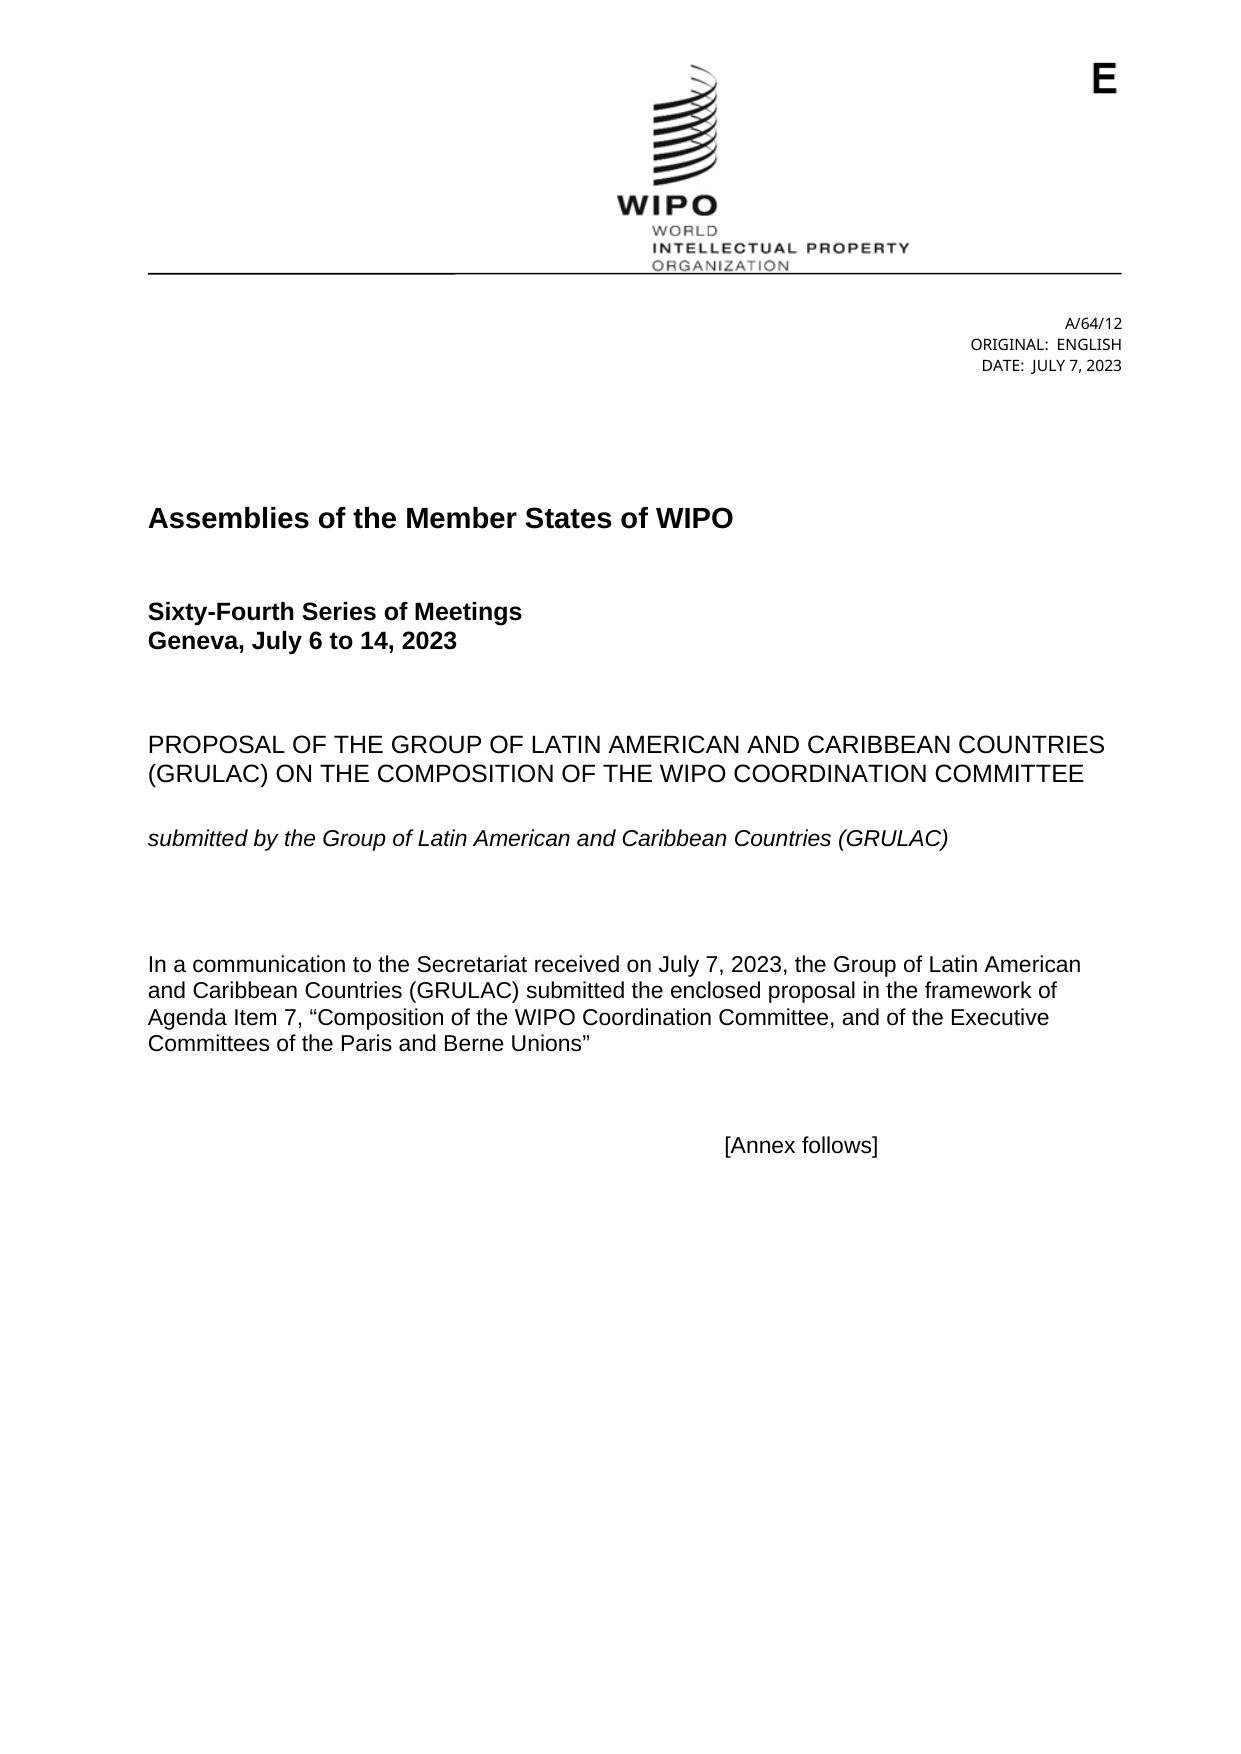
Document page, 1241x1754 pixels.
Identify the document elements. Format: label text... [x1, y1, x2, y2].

text proposal of the Group OF LATIN AMERICAN AND CARIBBEAN COUNTRIES (grulac) on the Composition of the WIPO Coordination Committee [148, 730, 1122, 787]
text Geneva, July 6 to 14, 2023 [148, 626, 1122, 655]
text [Annex follows] [724, 1132, 1122, 1158]
text DATE: July 7, 2023 [148, 355, 1122, 376]
picture [616, 59, 1123, 274]
text In a communication to the Secretariat received on July 7, 2023, the Group of Latin American and Caribbean Countries (GRULAC) submitted the enclosed proposal in the framework of Agenda Item 7, “Composition of the WIPO Coordination Committee, and of the Executive Committees of the Paris and Berne Unions” [148, 951, 1122, 1057]
text Assemblies of the Member States of WIPO [148, 501, 1122, 535]
text submitted by the Group of Latin American and Caribbean Countries (GRULAC) [148, 825, 1122, 851]
text ORIGINAL: English [148, 334, 1122, 355]
text Sixty-Fourth Series of Meetings [148, 597, 1122, 626]
text a/64/12 [148, 312, 1122, 334]
